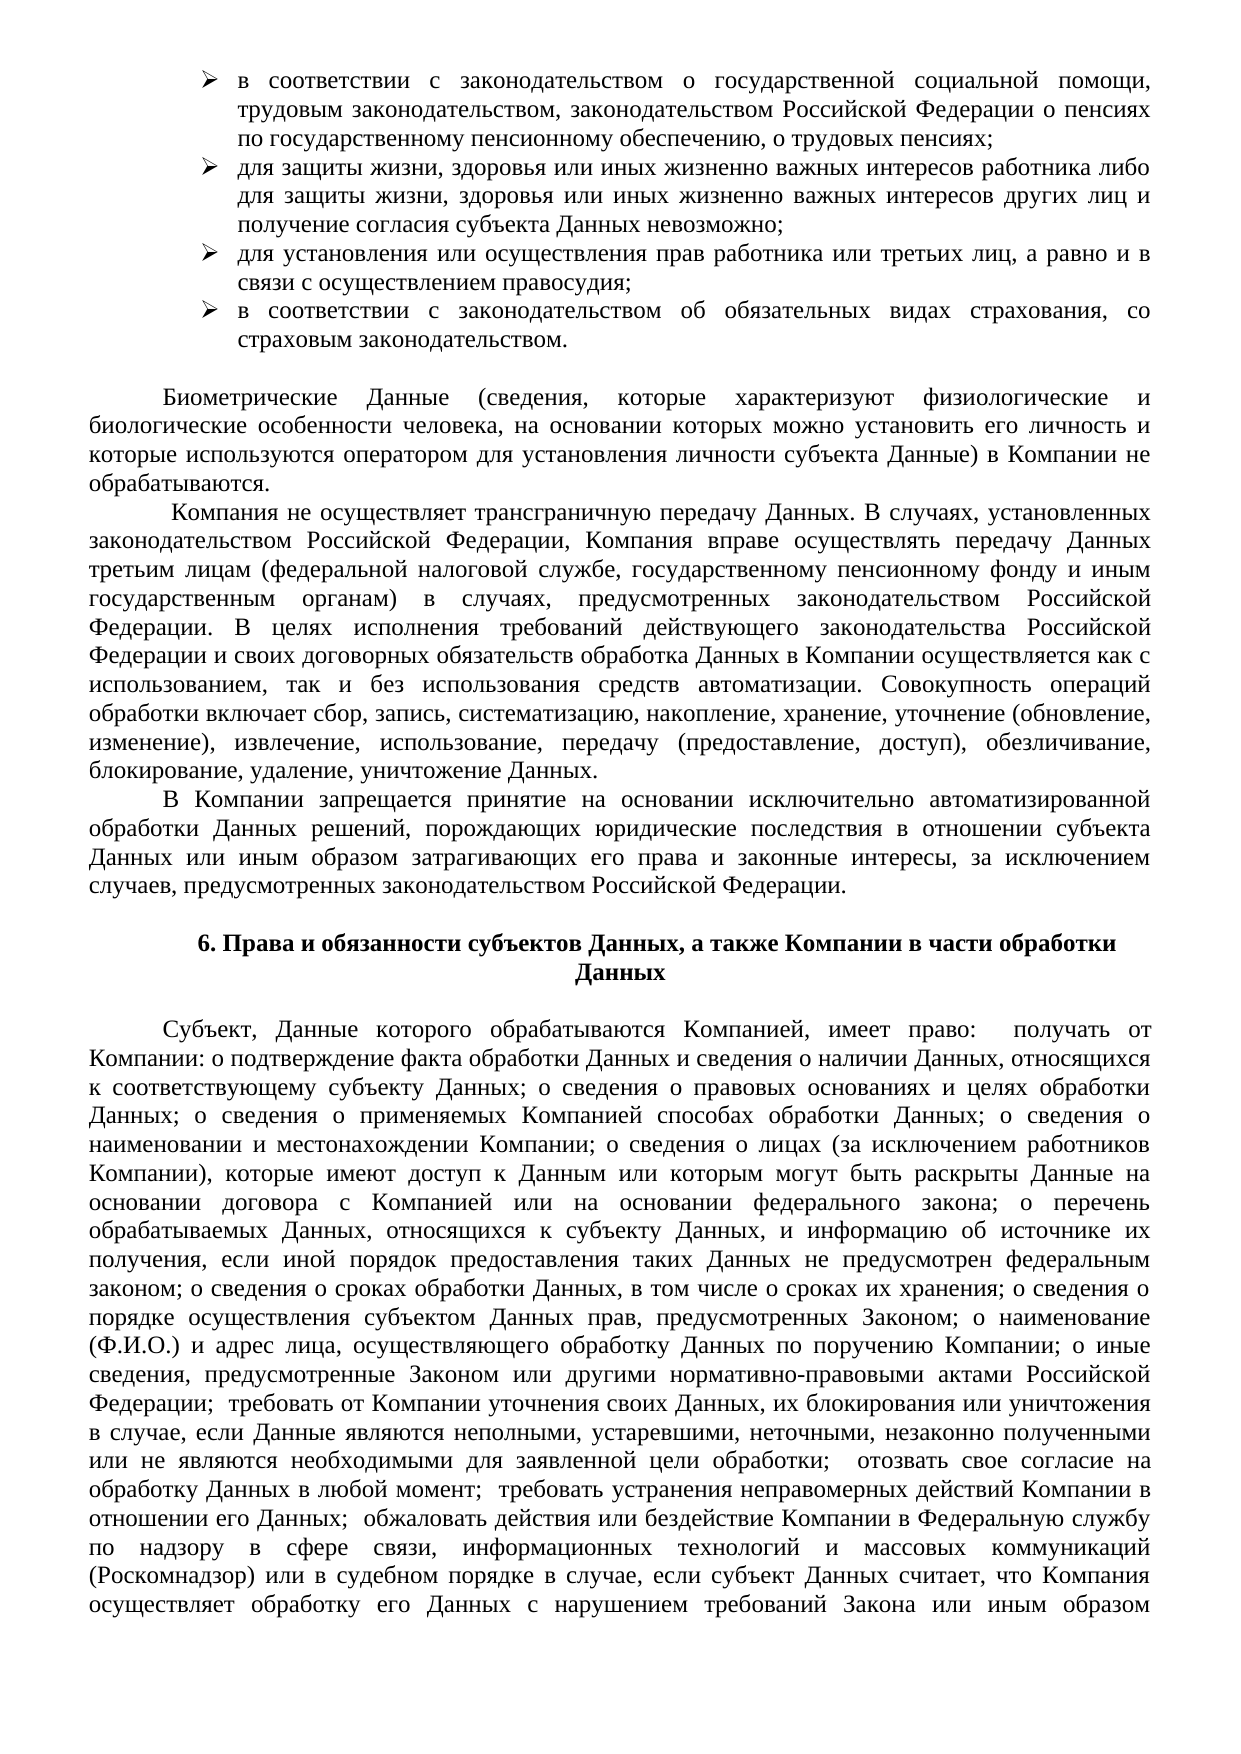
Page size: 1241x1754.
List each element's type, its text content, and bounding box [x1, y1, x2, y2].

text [88, 1014, 1152, 1618]
text 6. Права и обязанности субъектов Данных, а также Компании в части обработки Данных [88, 928, 1152, 986]
text Компания не осуществляет трансграничную передачу Данных. В случаях, установленных законодательством Российской Федерации, Компания вправе осуществлять передачу Данных третьим лицам (федеральной налоговой службе, государственному пенсионному фонду и иным государственным органам) в случаях, предусмотренных законодательством Российской Федерации. В целях исполнения требований действующего законодательства Российской Федерации и своих договорных обязательств обработка Данных в Компании осуществляется как с использованием, так и без использования средств автоматизации. Совокупность операций обработки включает сбор, запись, систематизацию, накопление, хранение, уточнение (обновление, изменение), извлечение, использование, передачу (предоставление, доступ), обезличивание, блокирование, удаление, уничтожение Данных. [88, 497, 1152, 784]
list в соответствии с законодательством об обязательных видах страхования, со страховым законодательством. [200, 296, 1152, 353]
text В Компании запрещается принятие на основании исключительно автоматизированной обработки Данных решений, порождающих юридические последствия в отношении субъекта Данных или иным образом затрагивающих его права и законные интересы, за исключением случаев, предусмотренных законодательством Российской Федерации. [88, 784, 1152, 899]
text Биометрические Данные (сведения, которые характеризуют физиологические и биологические особенности человека, на основании которых можно установить его личность и которые используются оператором для установления личности субъекта Данные) в Компании не обрабатываются. [88, 382, 1152, 497]
list для установления или осуществления прав работника или третьих лиц, а равно и в связи с осуществлением правосудия; [200, 238, 1152, 296]
list для защиты жизни, здоровья или иных жизненно важных интересов работника либо для защиты жизни, здоровья или иных жизненно важных интересов других лиц и получение согласия субъекта Данных невозможно; [200, 152, 1152, 238]
list в соответствии с законодательством о государственной социальной помощи, трудовым законодательством, законодательством Российской Федерации о пенсиях по государственному пенсионному обеспечению, о трудовых пенсиях; [200, 66, 1152, 152]
